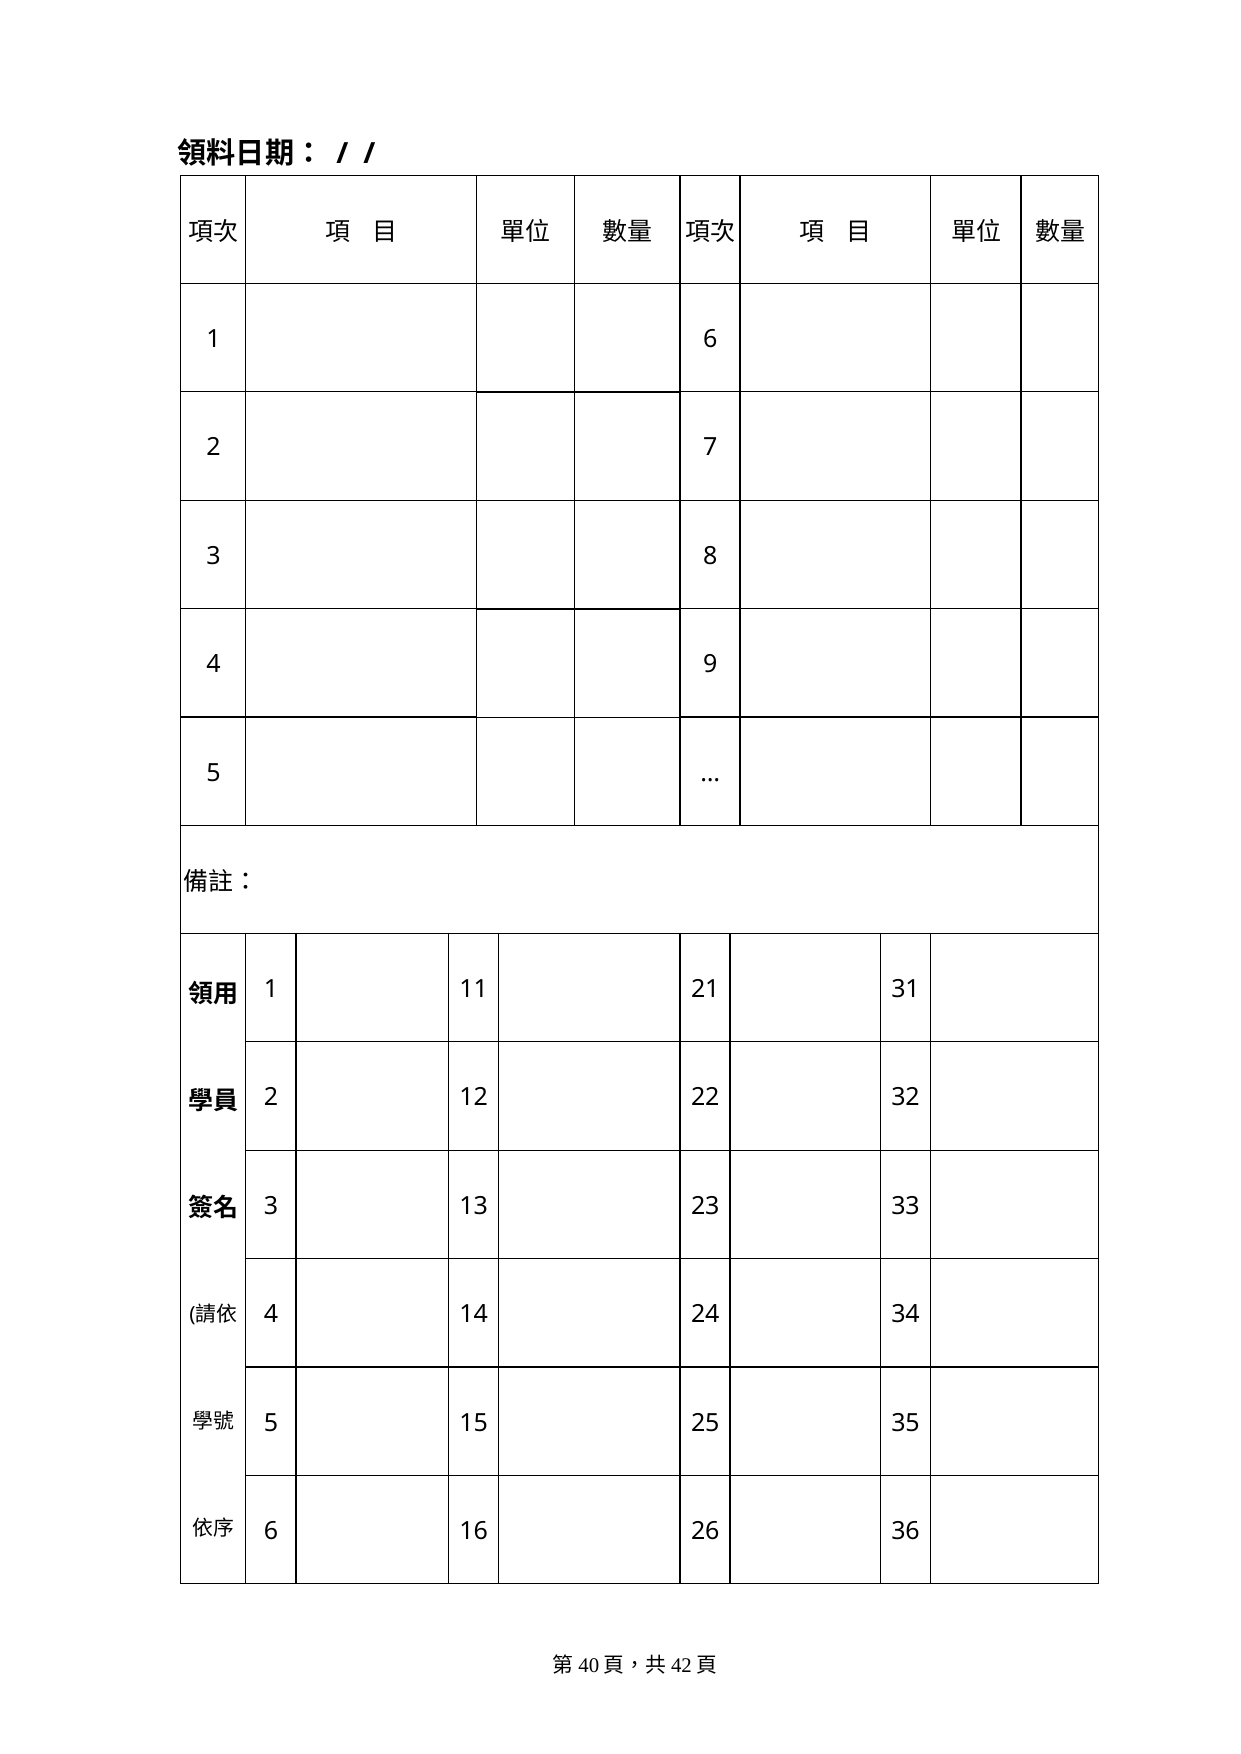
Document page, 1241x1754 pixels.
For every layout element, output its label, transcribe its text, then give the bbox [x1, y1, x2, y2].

table_cell [477, 610, 574, 716]
table_cell [741, 284, 930, 391]
table_cell [297, 934, 448, 1041]
table_cell [246, 609, 476, 716]
table_cell [931, 1476, 1098, 1583]
table_cell 13 [449, 1151, 498, 1258]
table_cell [931, 718, 1020, 825]
table_cell 25 [681, 1368, 729, 1475]
table_cell [931, 609, 1020, 716]
table_cell 36 [881, 1476, 930, 1583]
table_cell 1 [181, 284, 245, 391]
table_cell 32 [881, 1042, 930, 1149]
table_cell 33 [881, 1151, 930, 1258]
table_cell 8 [681, 501, 739, 608]
table_cell [575, 610, 679, 716]
table_cell [931, 1368, 1098, 1475]
table_cell 15 [449, 1368, 498, 1475]
table_cell [499, 1151, 679, 1258]
table_cell [731, 1476, 880, 1583]
table_cell [246, 501, 476, 608]
table_cell 12 [449, 1042, 498, 1149]
table_cell [499, 1042, 679, 1149]
text 領料日期： / / [177, 121, 976, 175]
table_cell [575, 393, 679, 499]
table_cell [731, 1259, 880, 1366]
table_cell [499, 1259, 679, 1366]
table_cell [477, 501, 574, 608]
table_cell [741, 609, 930, 716]
table_cell [499, 1476, 679, 1583]
table_cell 2 [246, 1042, 295, 1149]
table_header 項 目 [246, 176, 476, 283]
table_cell [477, 718, 574, 825]
table_cell 領用學員簽名(請依學號依序簽名) [181, 934, 245, 1583]
table_cell 3 [246, 1151, 295, 1258]
table_cell [1022, 392, 1098, 499]
table_cell [575, 501, 679, 608]
table_cell [931, 1151, 1098, 1258]
table_header 數量 [575, 176, 679, 283]
table_header 項 目 [741, 176, 930, 283]
table_cell 6 [246, 1476, 295, 1583]
table_header 項次 [681, 176, 739, 283]
table_cell [931, 1042, 1098, 1149]
table_cell [575, 718, 679, 825]
table_header 項次 [181, 176, 245, 283]
table_cell 34 [881, 1259, 930, 1366]
table_cell [1022, 609, 1098, 716]
table_cell 26 [681, 1476, 729, 1583]
table_cell [741, 718, 930, 825]
table_cell [575, 284, 679, 391]
table_cell 4 [246, 1259, 295, 1366]
table_cell [741, 392, 930, 499]
table_cell [931, 1259, 1098, 1366]
table_cell 21 [681, 934, 729, 1041]
table_cell [246, 284, 476, 391]
table_cell [246, 718, 476, 825]
table_cell 3 [181, 501, 245, 608]
table_header 單位 [931, 176, 1020, 283]
table_cell [931, 392, 1020, 499]
table_cell 2 [181, 392, 245, 499]
table_header 單位 [477, 176, 574, 283]
table_cell 35 [881, 1368, 930, 1475]
table_cell [297, 1259, 448, 1366]
table_cell [741, 501, 930, 608]
table_cell … [681, 718, 739, 825]
table_cell [931, 934, 1098, 1041]
table_cell 16 [449, 1476, 498, 1583]
table_cell [731, 1042, 880, 1149]
table_cell 24 [681, 1259, 729, 1366]
table_cell 5 [246, 1368, 295, 1475]
table_cell [931, 501, 1020, 608]
table_cell [246, 392, 476, 499]
table_cell 23 [681, 1151, 729, 1258]
table_cell [297, 1042, 448, 1149]
table_cell [499, 1368, 679, 1475]
table_header 數量 [1022, 176, 1098, 283]
table_cell 22 [681, 1042, 729, 1149]
table_cell 11 [449, 934, 498, 1041]
table_cell [1022, 284, 1098, 391]
table_cell [1022, 718, 1098, 825]
table_cell [1022, 501, 1098, 608]
table_cell [477, 393, 574, 499]
table_cell 14 [449, 1259, 498, 1366]
table_cell [499, 934, 679, 1041]
table_cell [297, 1151, 448, 1258]
table_cell 備註： [181, 826, 1098, 933]
table_cell [477, 284, 574, 391]
table_cell [931, 284, 1020, 391]
table_cell [297, 1368, 448, 1475]
table_cell 31 [881, 934, 930, 1041]
table_cell 7 [681, 392, 739, 499]
table_cell 4 [181, 609, 245, 716]
table_cell [731, 1368, 880, 1475]
table_cell [731, 934, 880, 1041]
table_cell 9 [681, 609, 739, 716]
table_cell 6 [681, 284, 739, 391]
table_cell [731, 1151, 880, 1258]
table_cell 1 [246, 934, 295, 1041]
table_cell [297, 1476, 448, 1583]
table_cell 5 [181, 718, 245, 825]
